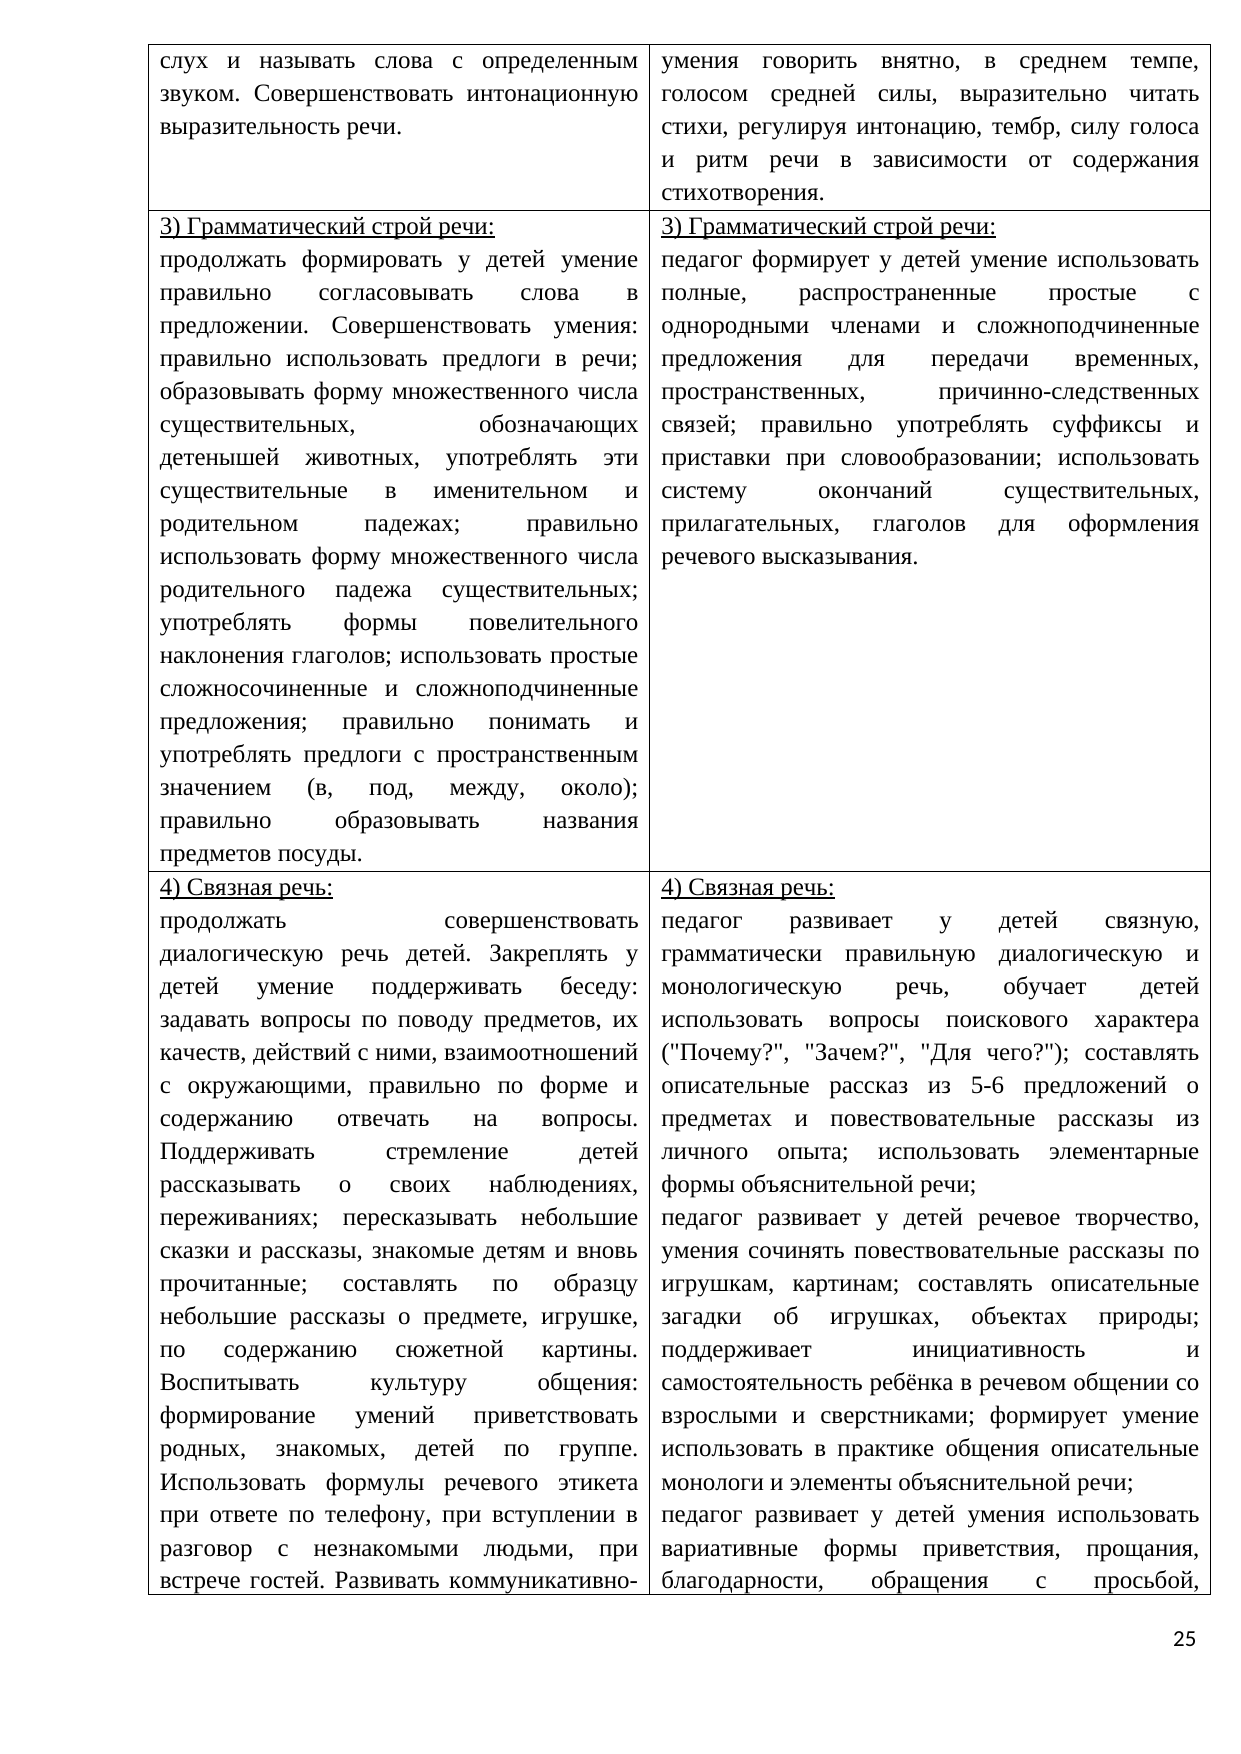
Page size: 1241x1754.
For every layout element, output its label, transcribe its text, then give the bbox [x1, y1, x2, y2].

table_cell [650, 45, 1210, 210]
table_cell 3) Грамматический строй речи: продолжать формировать у детей умение правильно согласовывать слова в предложении. Совершенствовать умения: правильно использовать предлоги в речи; образовывать форму множественного числа существительных, обозначающих детенышей животных, употреблять эти существительные в именительном и родительном падежах; правильно использовать форму множественного числа родительного падежа существительных; употреблять формы повелительного наклонения глаголов; использовать простые сложносочиненные и сложноподчиненные предложения; правильно понимать и употреблять предлоги с пространственным значением (в, под, между, около); правильно образовывать названия предметов посуды. [149, 211, 649, 871]
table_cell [149, 872, 649, 1594]
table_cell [650, 872, 1210, 1594]
table_cell 3) Грамматический строй речи: педагог формирует у детей умение использовать полные, распространенные простые с однородными членами и сложноподчиненные предложения для передачи временных, пространственных, причинно-следственных связей; правильно употреблять суффиксы и приставки при словообразовании; использовать систему окончаний существительных, прилагательных, глаголов для оформления речевого высказывания. [650, 211, 1210, 871]
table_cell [149, 45, 649, 210]
